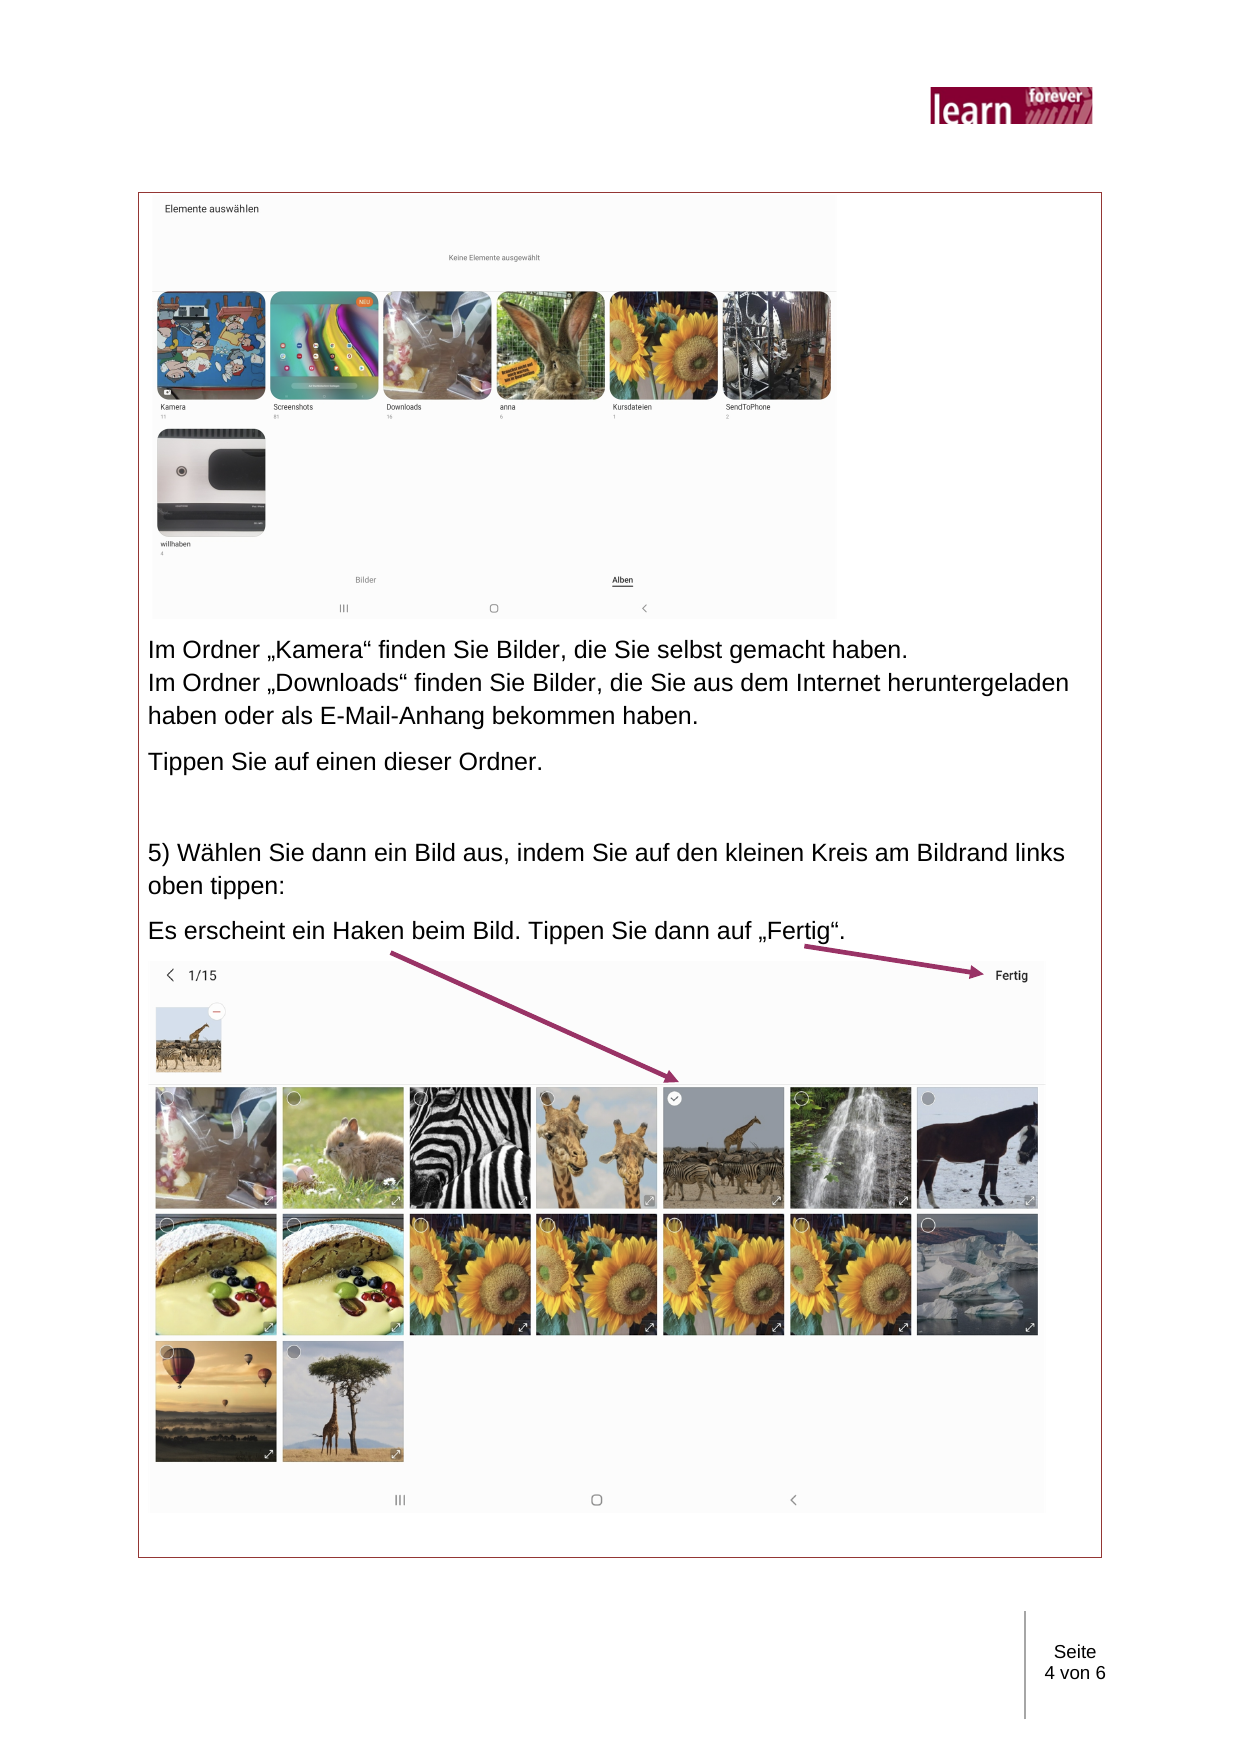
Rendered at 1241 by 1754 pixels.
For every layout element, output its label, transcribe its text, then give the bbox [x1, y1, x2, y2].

text 5) Wählen Sie dann ein Bild aus, indem Sie auf den kleinen Kreis am Bildrand links oben tippen: [139, 835, 1101, 899]
picture [147, 961, 1049, 1513]
text Tippen Sie auf einen dieser Ordner. [139, 744, 1101, 776]
text Im Ordner „Kamera“ finden Sie Bilder, die Sie selbst gemacht haben. Im Ordner „Downloads“ finden Sie Bilder, die Sie aus dem Internet heruntergeladen haben oder als E-Mail-Anhang bekommen haben. [139, 632, 1101, 730]
picture [930, 87, 1093, 124]
picture [147, 195, 839, 619]
text Es erscheint ein Haken beim Bild. Tippen Sie dann auf „Fertig“. [139, 913, 1101, 945]
